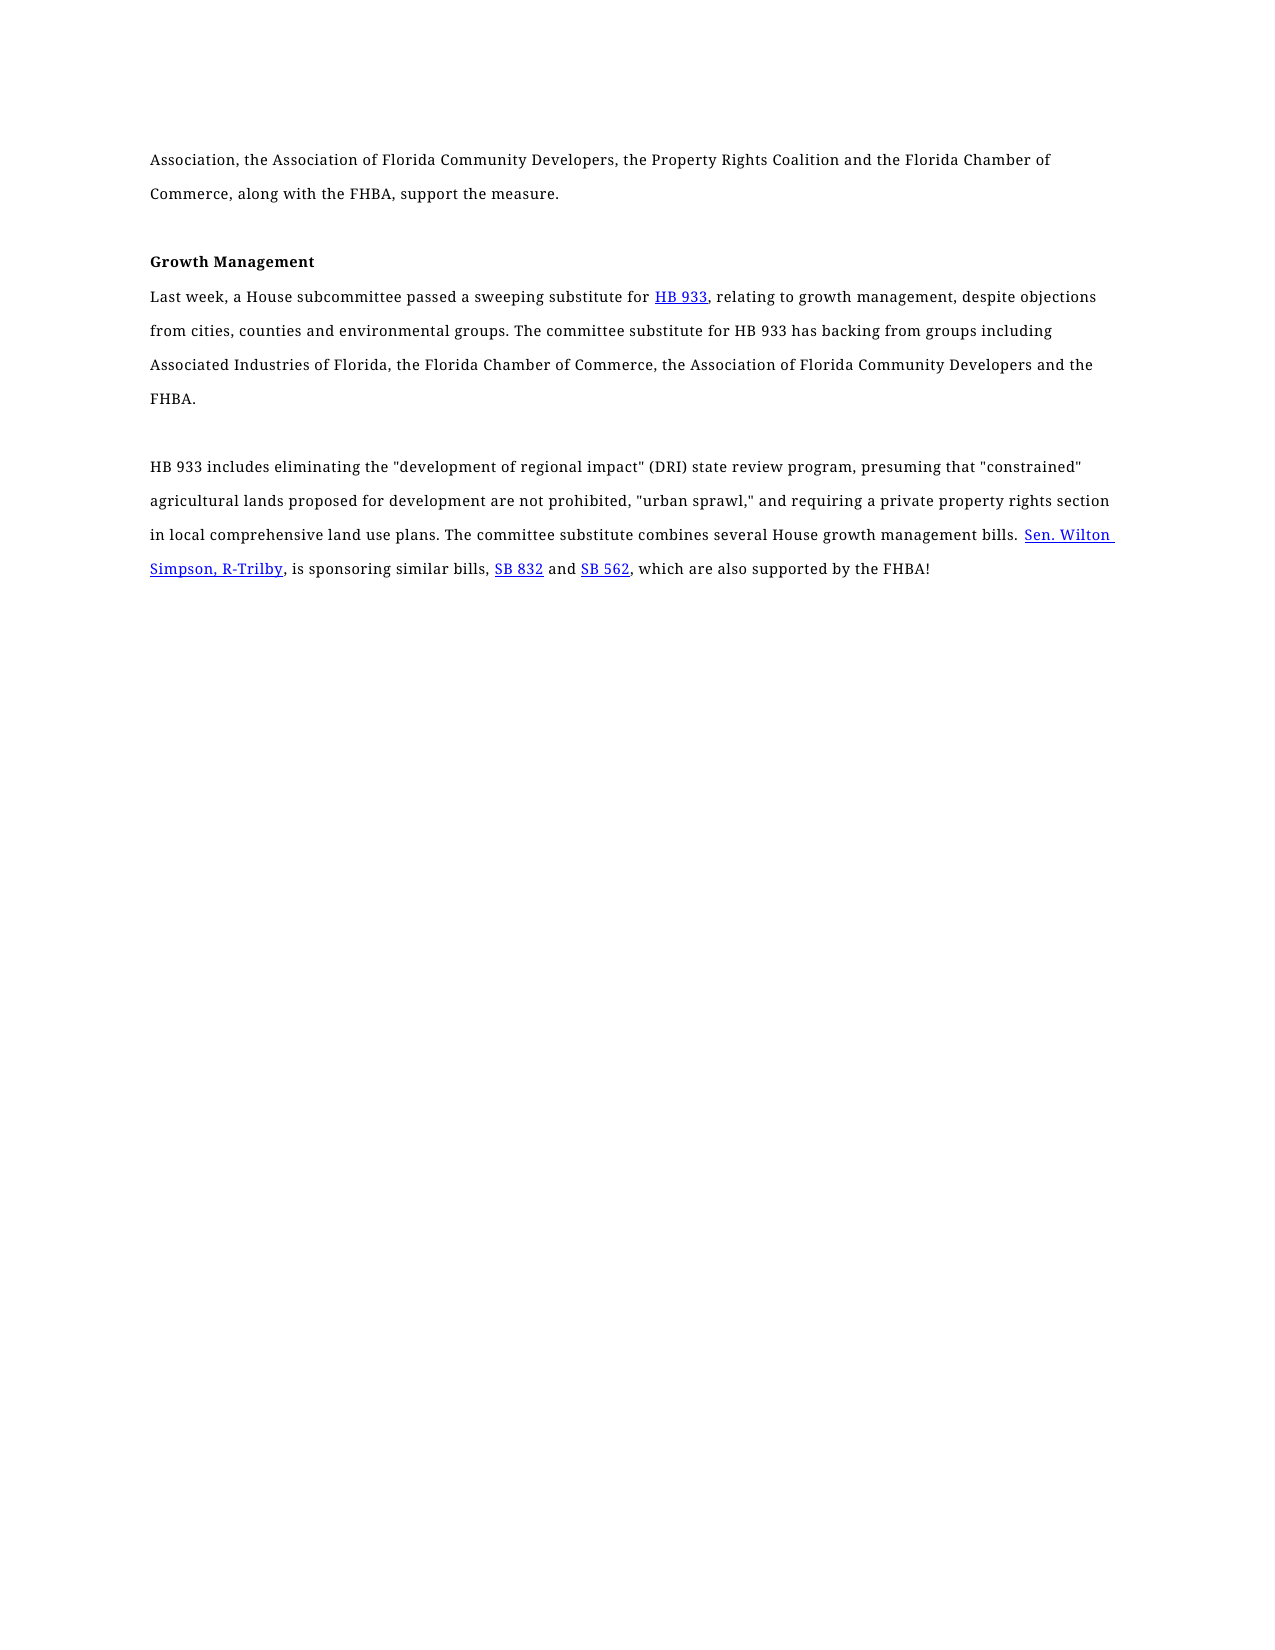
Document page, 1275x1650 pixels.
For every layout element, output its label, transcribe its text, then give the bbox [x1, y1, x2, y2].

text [150, 150, 1125, 218]
text HB 933 includes eliminating the "development of regional impact" (DRI) state review program, presuming that "constrained" agricultural lands proposed for development are not prohibited, "urban sprawl," and requiring a private property rights section in local comprehensive land use plans. The committee substitute combines several House growth management bills. Sen. Wilton Simpson, R-Trilby, is sponsoring similar bills, SB 832 and SB 562, which are also supported by the FHBA! [150, 457, 1125, 593]
text Growth Management [150, 252, 1125, 286]
text Last week, a House subcommittee passed a sweeping substitute for HB 933, relating to growth management, despite objections from cities, counties and environmental groups. The committee substitute for HB 933 has backing from groups including Associated Industries of Florida, the Florida Chamber of Commerce, the Association of Florida Community Developers and the FHBA. [150, 286, 1125, 422]
